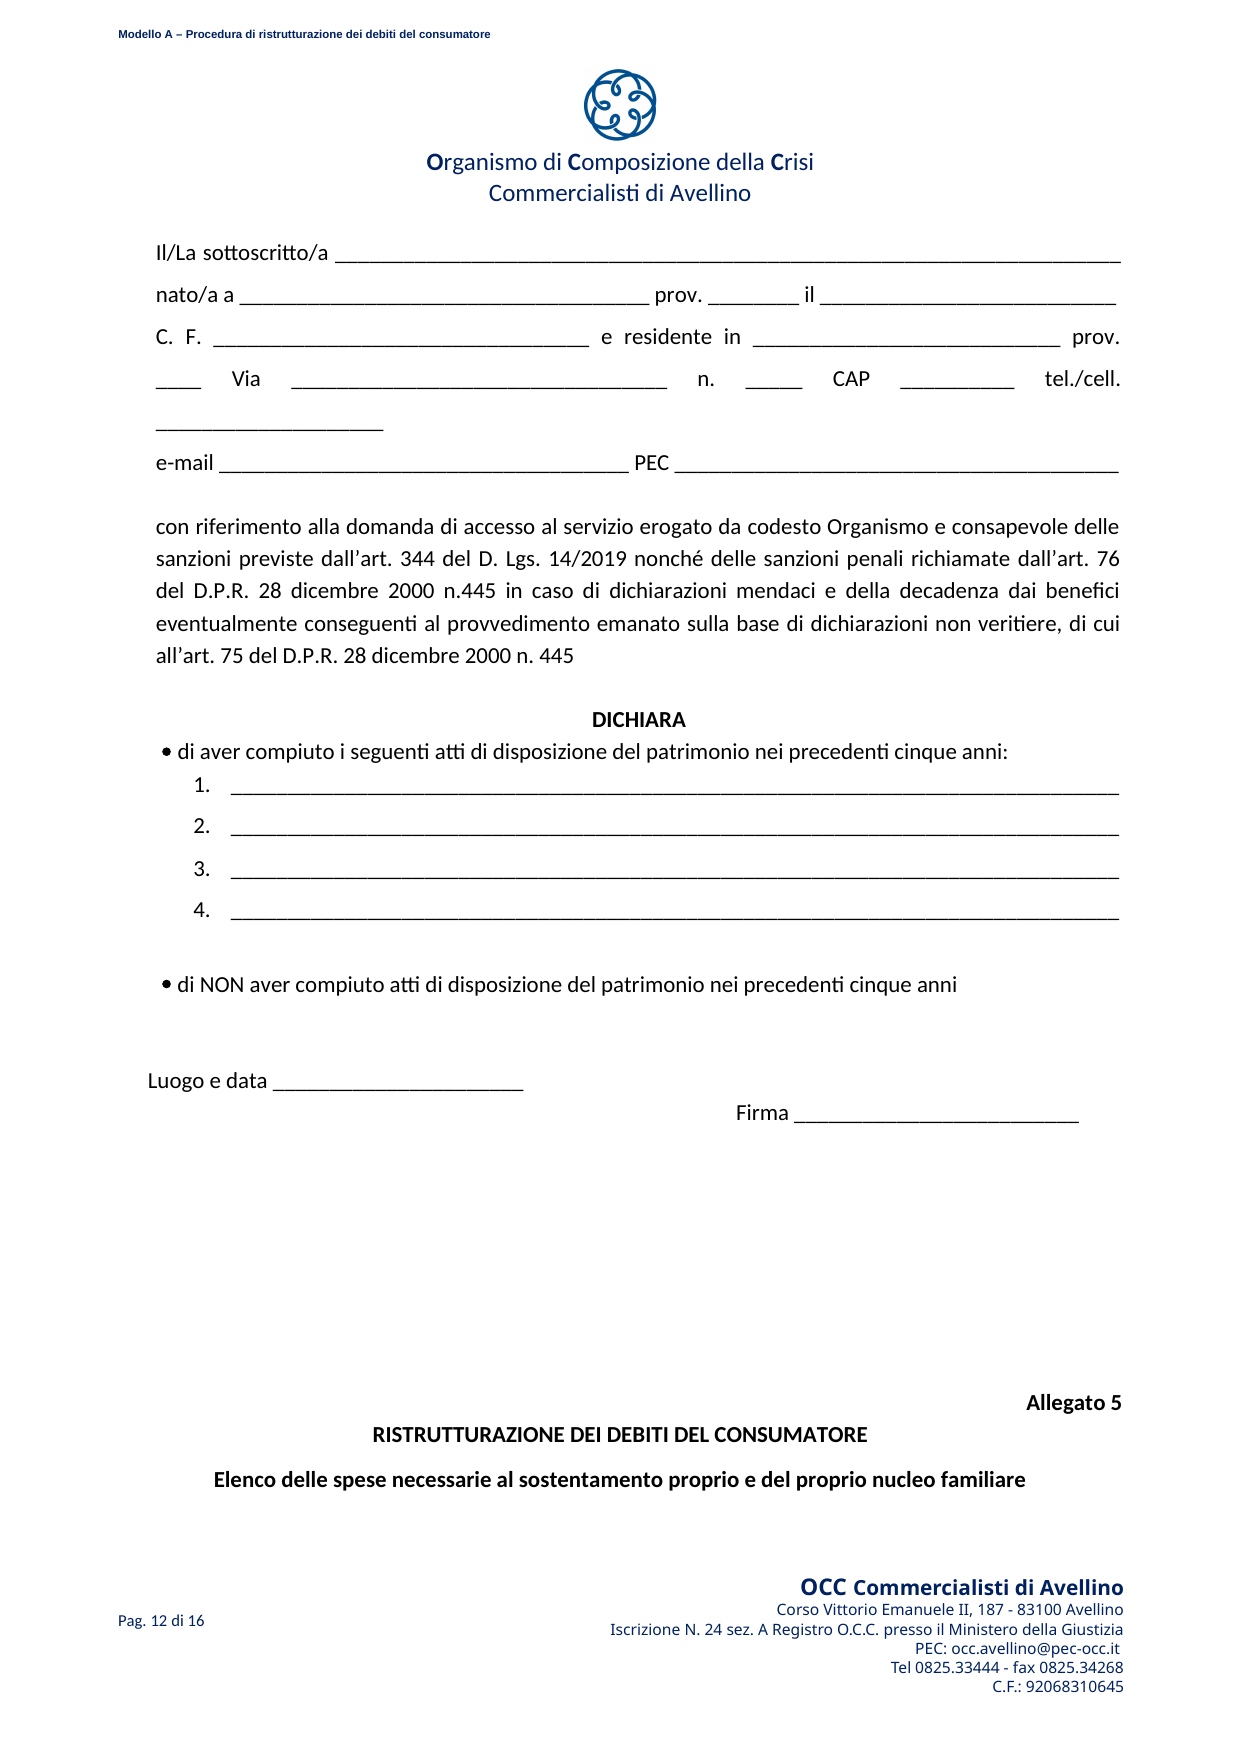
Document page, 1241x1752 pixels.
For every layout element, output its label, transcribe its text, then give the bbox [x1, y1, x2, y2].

list ______________________________________________________________________________ [193, 770, 1122, 798]
picture [582, 67, 658, 143]
text di NON aver compiuto atti di disposizione del patrimonio nei precedenti cinque anni [118, 970, 1122, 998]
list ______________________________________________________________________________ [193, 812, 1122, 840]
list ______________________________________________________________________________ [193, 896, 1122, 924]
text Allegato 5 [118, 1388, 1122, 1416]
text Il/La sottoscritto/a _____________________________________________________________________ nato/a a ____________________________________ prov. ________ il __________________________ [156, 238, 1122, 308]
list ______________________________________________________________________________ [193, 854, 1122, 882]
text e-mail ____________________________________ PEC _______________________________________ [156, 448, 1122, 476]
text Elenco delle spese necessarie al sostentamento proprio e del proprio nucleo familiare [118, 1465, 1122, 1493]
text DICHIARA [156, 705, 1122, 733]
text RISTRUTTURAZIONE DEI DEBITI DEL CONSUMATORE [118, 1420, 1122, 1448]
text Luogo e data ______________________ [118, 1066, 1122, 1094]
text di aver compiuto i seguenti atti di disposizione del patrimonio nei precedenti cinque anni: [156, 737, 1122, 766]
text C. F. _________________________________ e residente in ___________________________ prov. ____ Via _________________________________ n. _____ CAP __________ tel./cell. ____________________ [156, 322, 1122, 434]
text Firma _________________________ [118, 1098, 1122, 1127]
text con riferimento alla domanda di accesso al servizio erogato da codesto Organismo e consapevole delle sanzioni previste dall’art. 344 del D. Lgs. 14/2019 nonché delle sanzioni penali richiamate dall’art. 76 del D.P.R. 28 dicembre 2000 n.445 in caso di dichiarazioni mendaci e della decadenza dai benefici eventualmente conseguenti al provvedimento emanato sulla base di dichiarazioni non veritiere, di cui all’art. 75 del D.P.R. 28 dicembre 2000 n. 445 [156, 512, 1122, 669]
